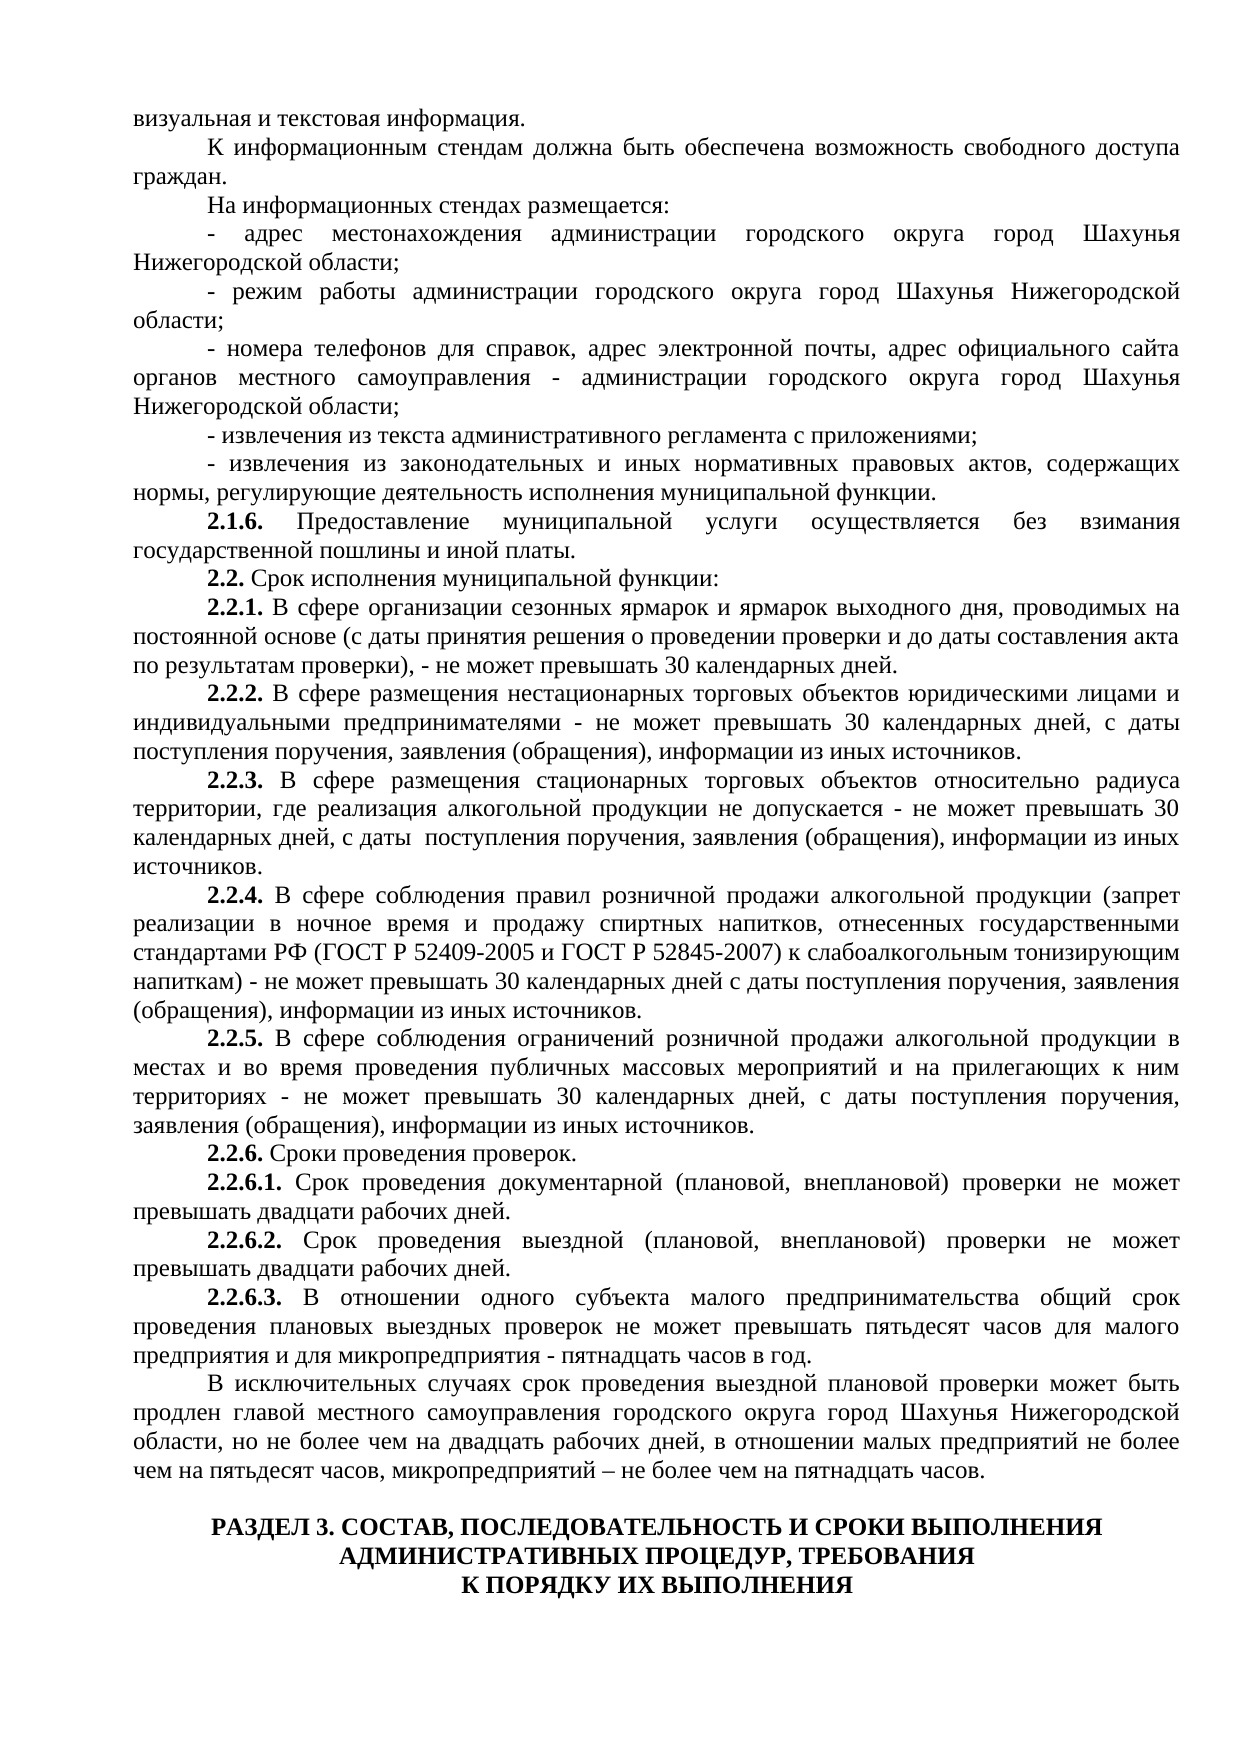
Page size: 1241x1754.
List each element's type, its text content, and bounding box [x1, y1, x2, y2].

text 2.2.6. Сроки проведения проверок. [133, 1138, 1181, 1167]
text - извлечения из текста административного регламента с приложениями; [133, 420, 1181, 448]
text 2.2.3. В сфере размещения стационарных торговых объектов относительно радиуса территории, где реализация алкогольной продукции не допускается - не может превышать 30 календарных дней, с даты поступления поручения, заявления (обращения), информации из иных источников. [133, 765, 1181, 880]
text 2.2.6.1. Срок проведения документарной (плановой, внеплановой) проверки не может превышать двадцати рабочих дней. [133, 1167, 1181, 1225]
text К ПОРЯДКУ ИХ ВЫПОЛНЕНИЯ [133, 1570, 1181, 1598]
text На информационных стендах размещается: [133, 190, 1181, 218]
text - режим работы администрации городского округа город Шахунья Нижегородской области; [133, 276, 1181, 333]
text 2.2.6.3. В отношении одного субъекта малого предпринимательства общий срок проведения плановых выездных проверок не может превышать пятьдесят часов для малого предприятия и для микропредприятия - пятнадцать часов в год. [133, 1282, 1181, 1368]
text 2.2.1. В сфере организации сезонных ярмарок и ярмарок выходного дня, проводимых на постоянной основе (с даты принятия решения о проведении проверки и до даты составления акта по результатам проверки), - не может превышать 30 календарных дней. [133, 592, 1181, 678]
text В исключительных случаях срок проведения выездной плановой проверки может быть продлен главой местного самоуправления городского округа город Шахунья Нижегородской области, но не более чем на двадцать рабочих дней, в отношении малых предприятий не более чем на пятьдесят часов, микропредприятий – не более чем на пятнадцать часов. [133, 1368, 1181, 1483]
text 2.2.5. В сфере соблюдения ограничений розничной продажи алкогольной продукции в местах и во время проведения публичных массовых мероприятий и на прилегающих к ним территориях - не может превышать 30 календарных дней, с даты поступления поручения, заявления (обращения), информации из иных источников. [133, 1023, 1181, 1138]
text 2.1.6. Предоставление муниципальной услуги осуществляется без взимания государственной пошлины и иной платы. [133, 506, 1181, 563]
text К информационным стендам должна быть обеспечена возможность свободного доступа граждан. [133, 132, 1181, 190]
text 2.2.2. В сфере размещения нестационарных торговых объектов юридическими лицами и индивидуальными предпринимателями - не может превышать 30 календарных дней, с даты поступления поручения, заявления (обращения), информации из иных источников. [133, 678, 1181, 765]
text 2.2. Срок исполнения муниципальной функции: [133, 563, 1181, 592]
text - номера телефонов для справок, адрес электронной почты, адрес официального сайта органов местного самоуправления - администрации городского округа город Шахунья Нижегородской области; [133, 333, 1181, 420]
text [133, 103, 1181, 132]
text РАЗДЕЛ 3. СОСТАВ, ПОСЛЕДОВАТЕЛЬНОСТЬ И СРОКИ ВЫПОЛНЕНИЯ [133, 1512, 1181, 1541]
text АДМИНИСТРАТИВНЫХ ПРОЦЕДУР, ТРЕБОВАНИЯ [133, 1541, 1181, 1570]
text 2.2.4. В сфере соблюдения правил розничной продажи алкогольной продукции (запрет реализации в ночное время и продажу спиртных напитков, отнесенных государственными стандартами РФ (ГОСТ Р 52409-2005 и ГОСТ Р 52845-2007) к слабоалкогольным тонизирующим напиткам) - не может превышать 30 календарных дней с даты поступления поручения, заявления (обращения), информации из иных источников. [133, 880, 1181, 1023]
text - извлечения из законодательных и иных нормативных правовых актов, содержащих нормы, регулирующие деятельность исполнения муниципальной функции. [133, 448, 1181, 506]
text - адрес местонахождения администрации городского округа город Шахунья Нижегородской области; [133, 218, 1181, 276]
text 2.2.6.2. Срок проведения выездной (плановой, внеплановой) проверки не может превышать двадцати рабочих дней. [133, 1225, 1181, 1282]
